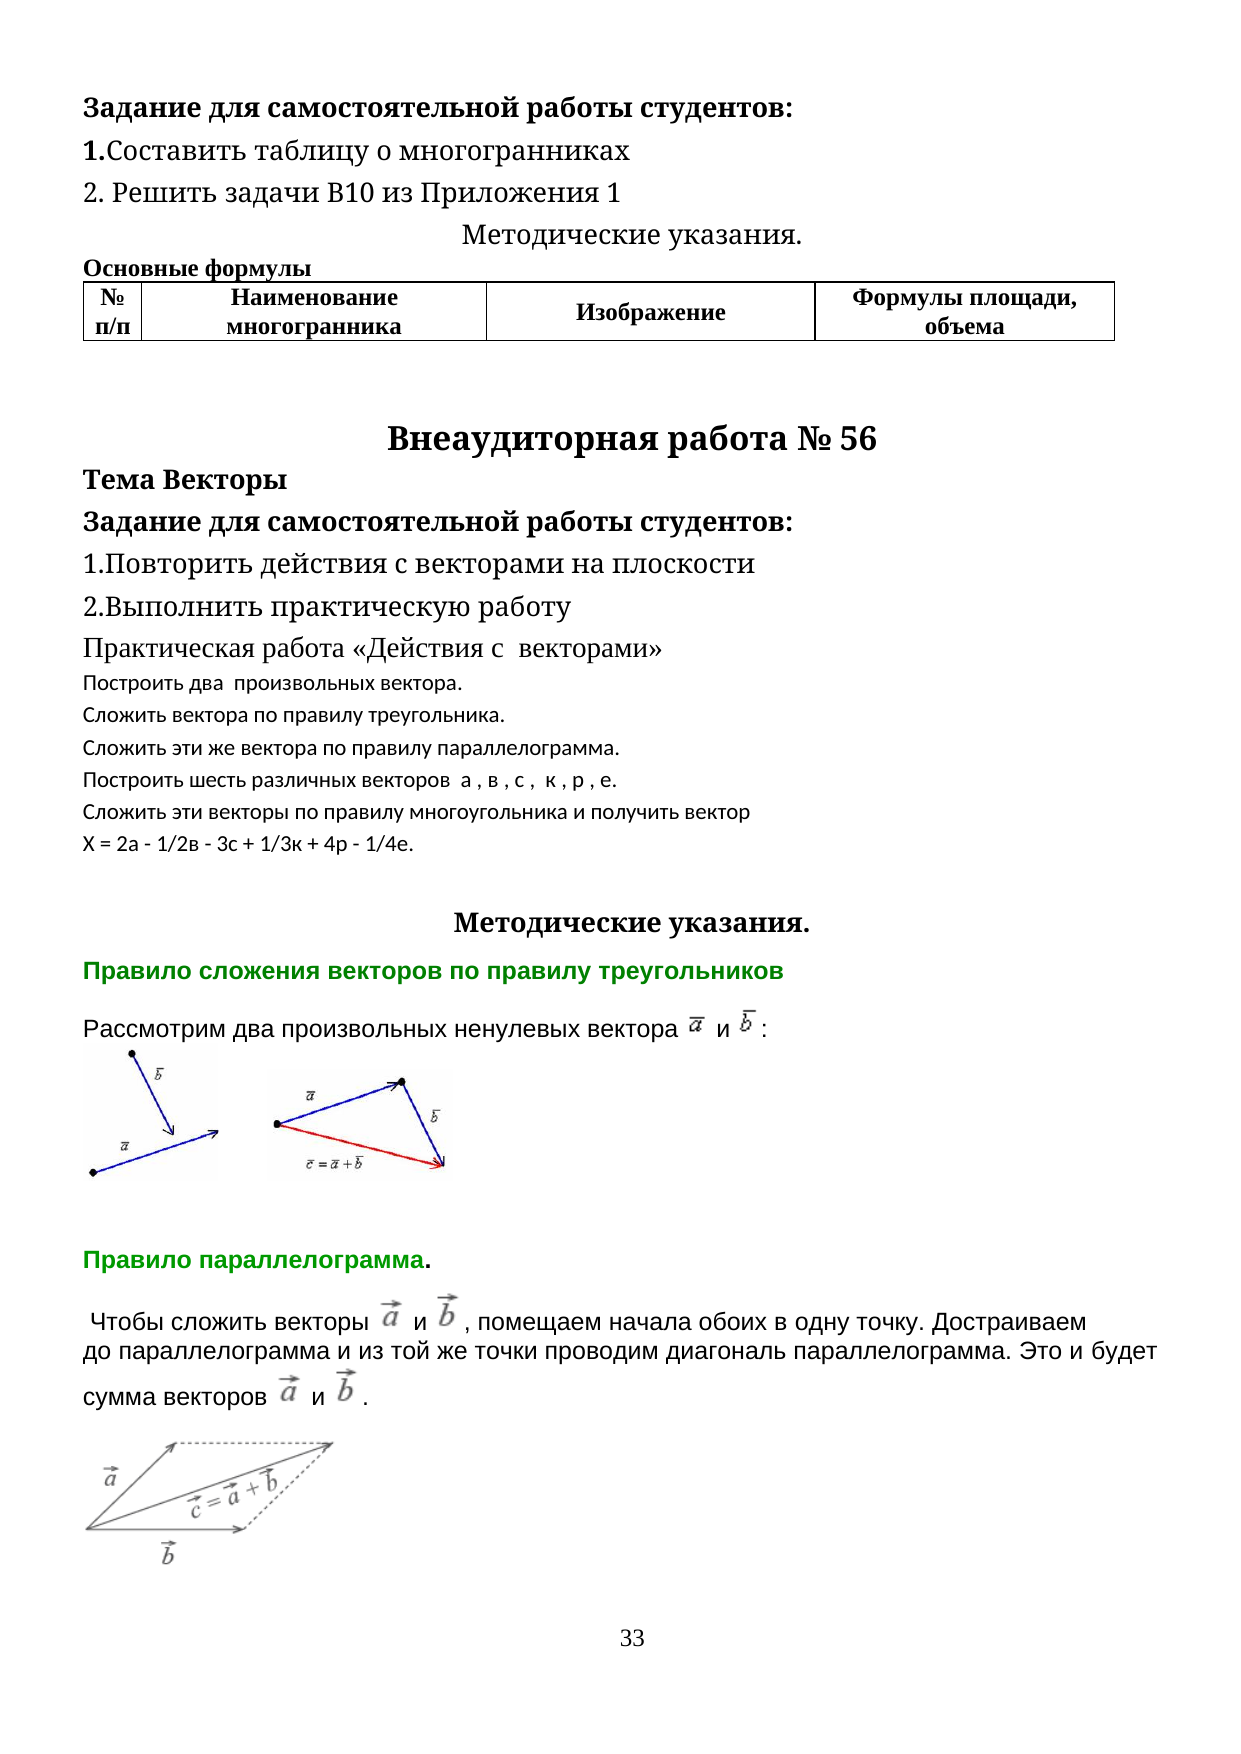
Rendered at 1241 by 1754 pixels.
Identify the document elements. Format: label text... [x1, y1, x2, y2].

text 1.Составить таблицу о многогранниках [83, 131, 1181, 168]
table_header № п/п [84, 283, 141, 340]
text 2. Решить задачи В10 из Приложения 1 [83, 173, 1181, 210]
text Методические указания. [83, 904, 1181, 941]
text Задание для самостоятельной работы студентов: [83, 503, 1181, 539]
text Тема Векторы [83, 460, 1181, 497]
picture [274, 1364, 305, 1406]
text Сложить вектора по правилу треугольника. [83, 701, 1181, 728]
text Методические указания. [83, 216, 1181, 253]
picture [685, 1011, 710, 1038]
text Правило сложения векторов по правилу треугольников [83, 956, 1166, 985]
text Рассмотрим два произвольных ненулевых вектора и : [83, 1005, 1166, 1186]
table_header Изображение [487, 283, 814, 340]
table_header Формулы площади, объема [816, 283, 1114, 340]
text Сложить эти векторы по правилу многоугольника и получить вектор [83, 797, 1181, 825]
text Основные формулы [83, 253, 1181, 281]
text 1.Повторить действия с векторами на плоскости [83, 545, 1181, 582]
text Х = 2а - 1/2в - 3с + 1/3к + 4р - 1/4е. [83, 829, 1181, 857]
text Сложить эти же вектора по правилу параллелограмма. [83, 733, 1181, 761]
picture [737, 1005, 761, 1038]
text Практическая работа «Действия с векторами» [83, 630, 1181, 663]
picture [82, 1438, 338, 1568]
text Построить шесть различных векторов а , в , с , к , р , е. [83, 765, 1181, 793]
text 2.Выполнить практическую работу [83, 587, 1181, 624]
picture [332, 1364, 362, 1406]
text Чтобы сложить векторы и , помещаем начала обоих в одну точку. Достраиваем до параллелограмма и из той же точки проводим диагональ параллелограмма. Это и будет сумма векторов и . [83, 1290, 1181, 1411]
text Правило параллелограмма. [83, 1246, 1166, 1274]
picture [376, 1290, 407, 1331]
text Внеаудиторная работа № 56 [83, 415, 1181, 460]
picture [267, 1069, 453, 1181]
text Задание для самостоятельной работы студентов: [83, 89, 1181, 126]
table_header Наименование многогранника [142, 283, 486, 340]
picture [82, 1043, 219, 1181]
picture [433, 1290, 464, 1331]
text Построить два произвольных вектора. [83, 668, 1181, 696]
